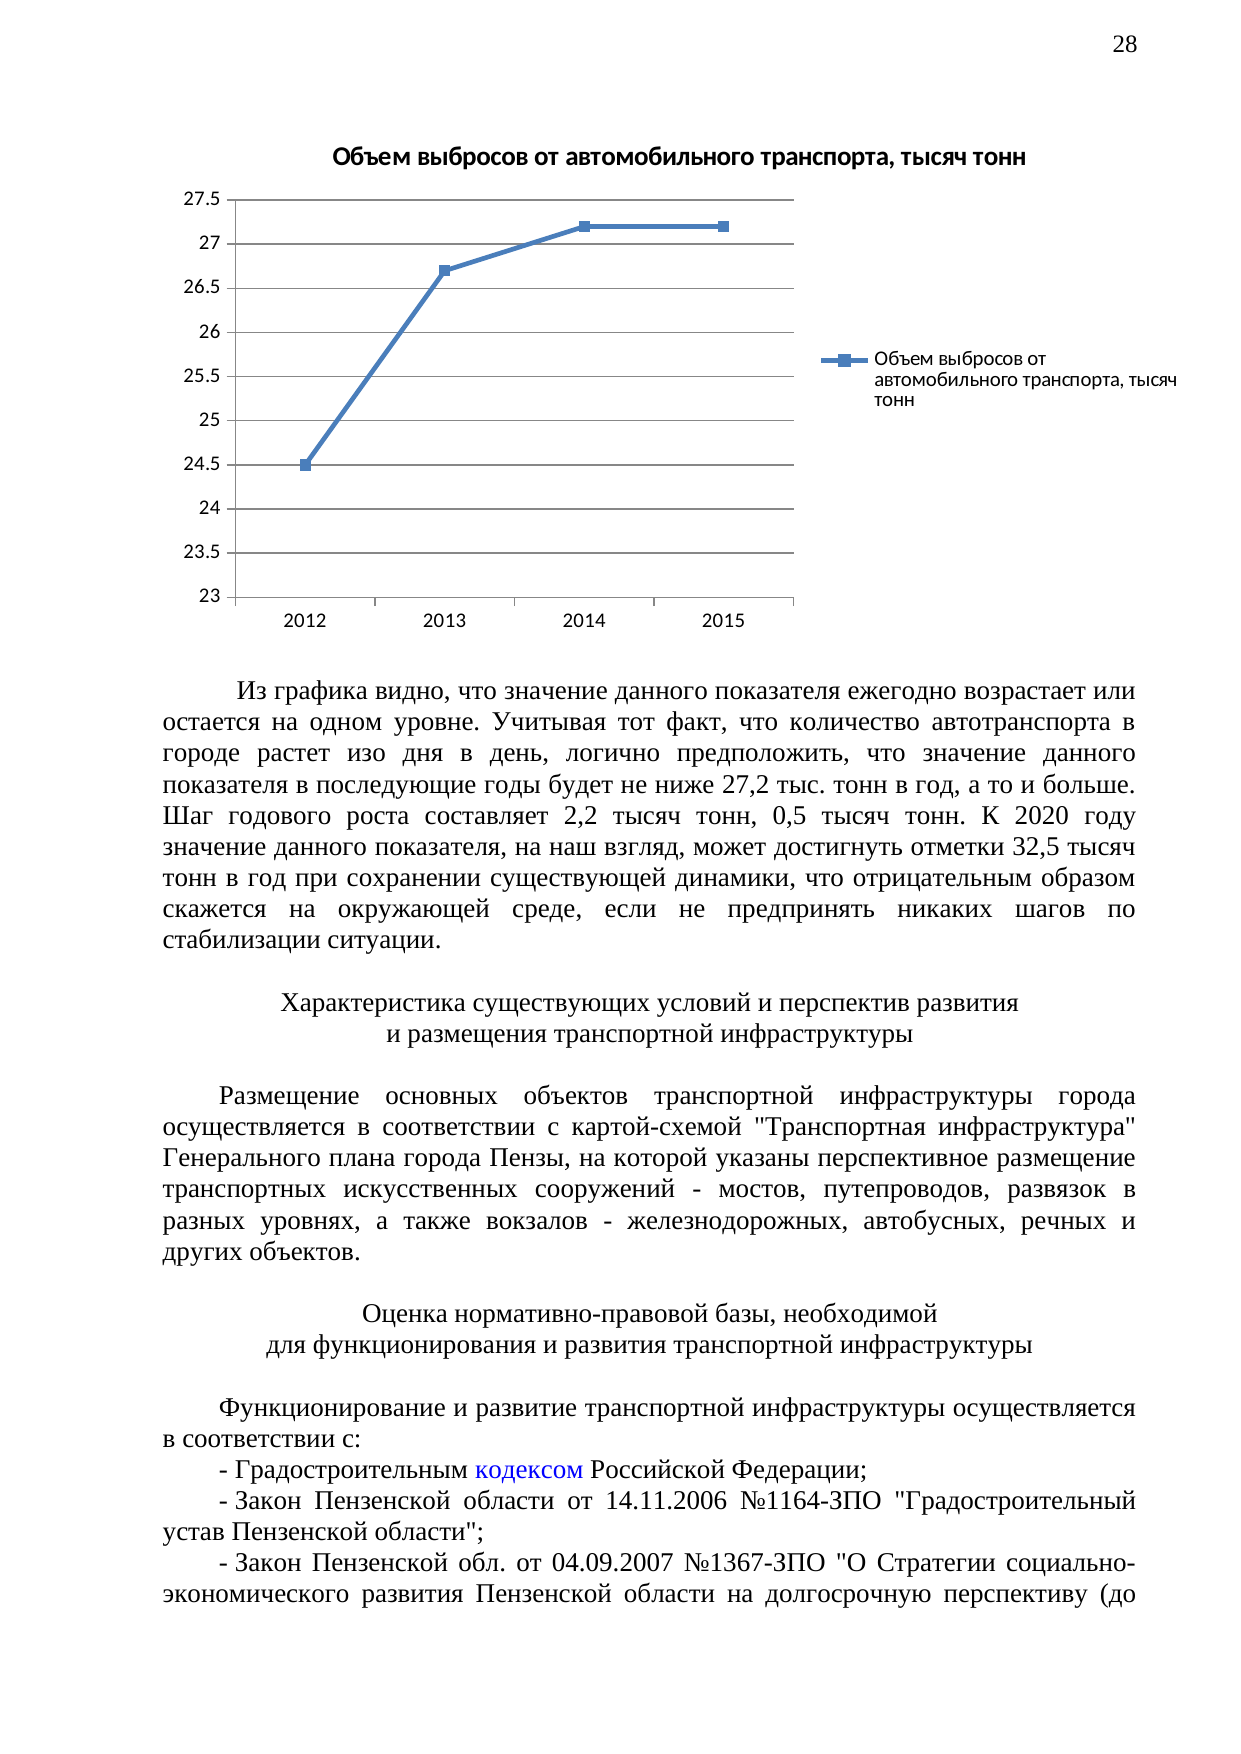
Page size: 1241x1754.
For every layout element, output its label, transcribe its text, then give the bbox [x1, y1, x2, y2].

text Характеристика существующих условий и перспектив развития [162, 986, 1137, 1017]
text - Закон Пензенской области от 14.11.2006 №1164-ЗПО "Градостроительный устав Пензенской области"; [162, 1484, 1137, 1546]
text и размещения транспортной инфраструктуры [162, 1017, 1137, 1048]
text Оценка нормативно-правовой базы, необходимой [162, 1297, 1137, 1328]
text - Градостроительным кодексом Российской Федерации; [162, 1453, 1137, 1484]
text Из графика видно, что значение данного показателя ежегодно возрастает или остается на одном уровне. Учитывая тот факт, что количество автотранспорта в городе растет изо дня в день, логично предположить, что значение данного показателя в последующие годы будет не ниже 27,2 тыс. тонн в год, а то и больше. Шаг годового роста составляет 2,2 тысяч тонн, 0,5 тысяч тонн. К 2020 году значение данного показателя, на наш взгляд, может достигнуть отметки 32,5 тысяч тонн в год при сохранении существующей динамики, что отрицательным образом скажется на окружающей среде, если не предпринять никаких шагов по стабилизации ситуации. [162, 674, 1137, 954]
text Функционирование и развитие транспортной инфраструктуры осуществляется в соответствии с: [162, 1391, 1137, 1453]
text Размещение основных объектов транспортной инфраструктуры города осуществляется в соответствии с картой-схемой "Транспортная инфраструктура" Генерального плана города Пензы, на которой указаны перспективное размещение транспортных искусственных сооружений - мостов, путепроводов, развязок в разных уровнях, а также вокзалов - железнодорожных, автобусных, речных и других объектов. [162, 1079, 1137, 1266]
text для функционирования и развития транспортной инфраструктуры [162, 1328, 1137, 1359]
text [162, 1546, 1137, 1609]
